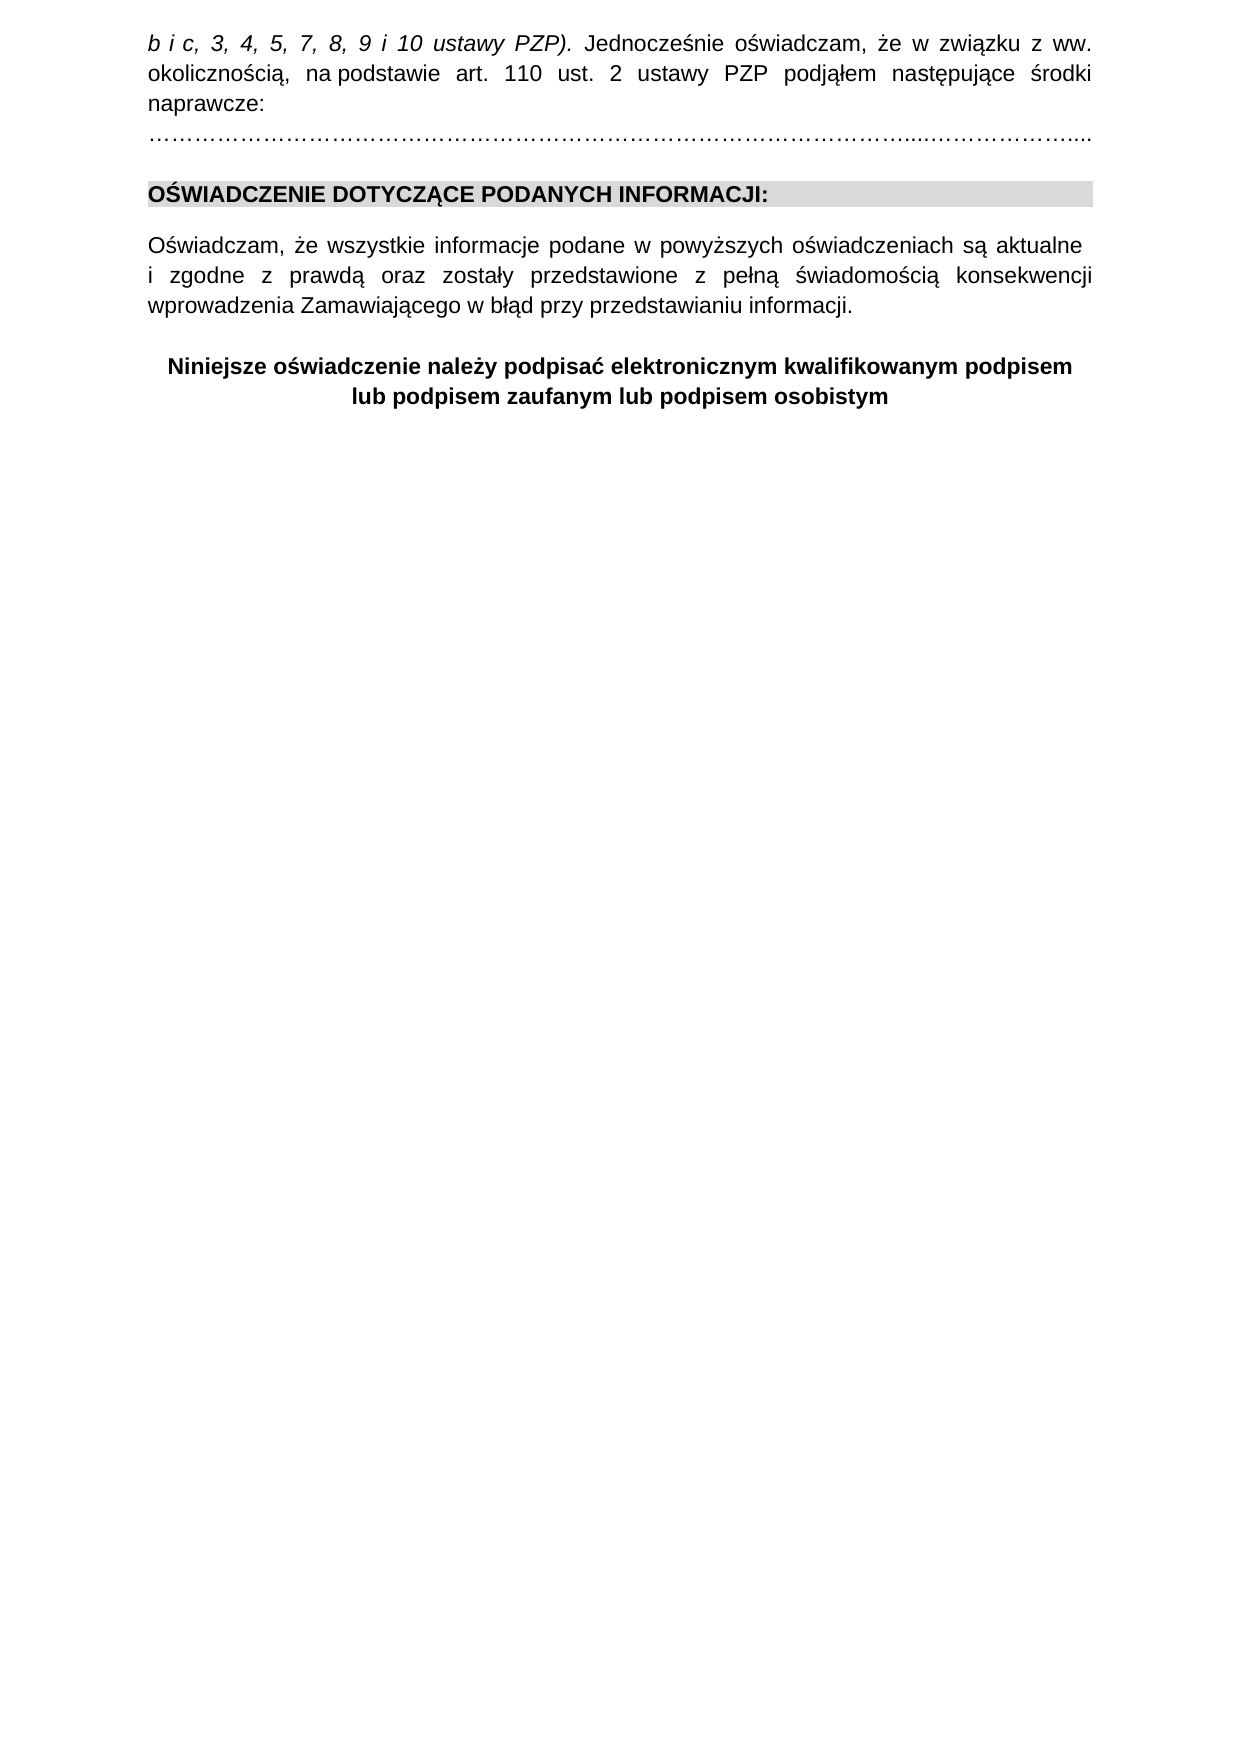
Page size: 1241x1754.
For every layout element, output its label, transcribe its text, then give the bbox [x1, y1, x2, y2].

text Niniejsze oświadczenie należy podpisać elektronicznym kwalifikowanym podpisem lub podpisem zaufanym lub podpisem osobistym [148, 353, 1093, 409]
text Oświadczam, że wszystkie informacje podane w powyższych oświadczeniach są aktualne i zgodne z prawdą oraz zostały przedstawione z pełną świadomością konsekwencji wprowadzenia Zamawiającego w błąd przy przedstawianiu informacji. [148, 232, 1093, 318]
text OŚWIADCZENIE DOTYCZĄCE PODANYCH INFORMACJI: [148, 181, 1093, 207]
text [148, 29, 1093, 116]
text ………………………………………………………………………………………....……………….... [148, 120, 1093, 147]
